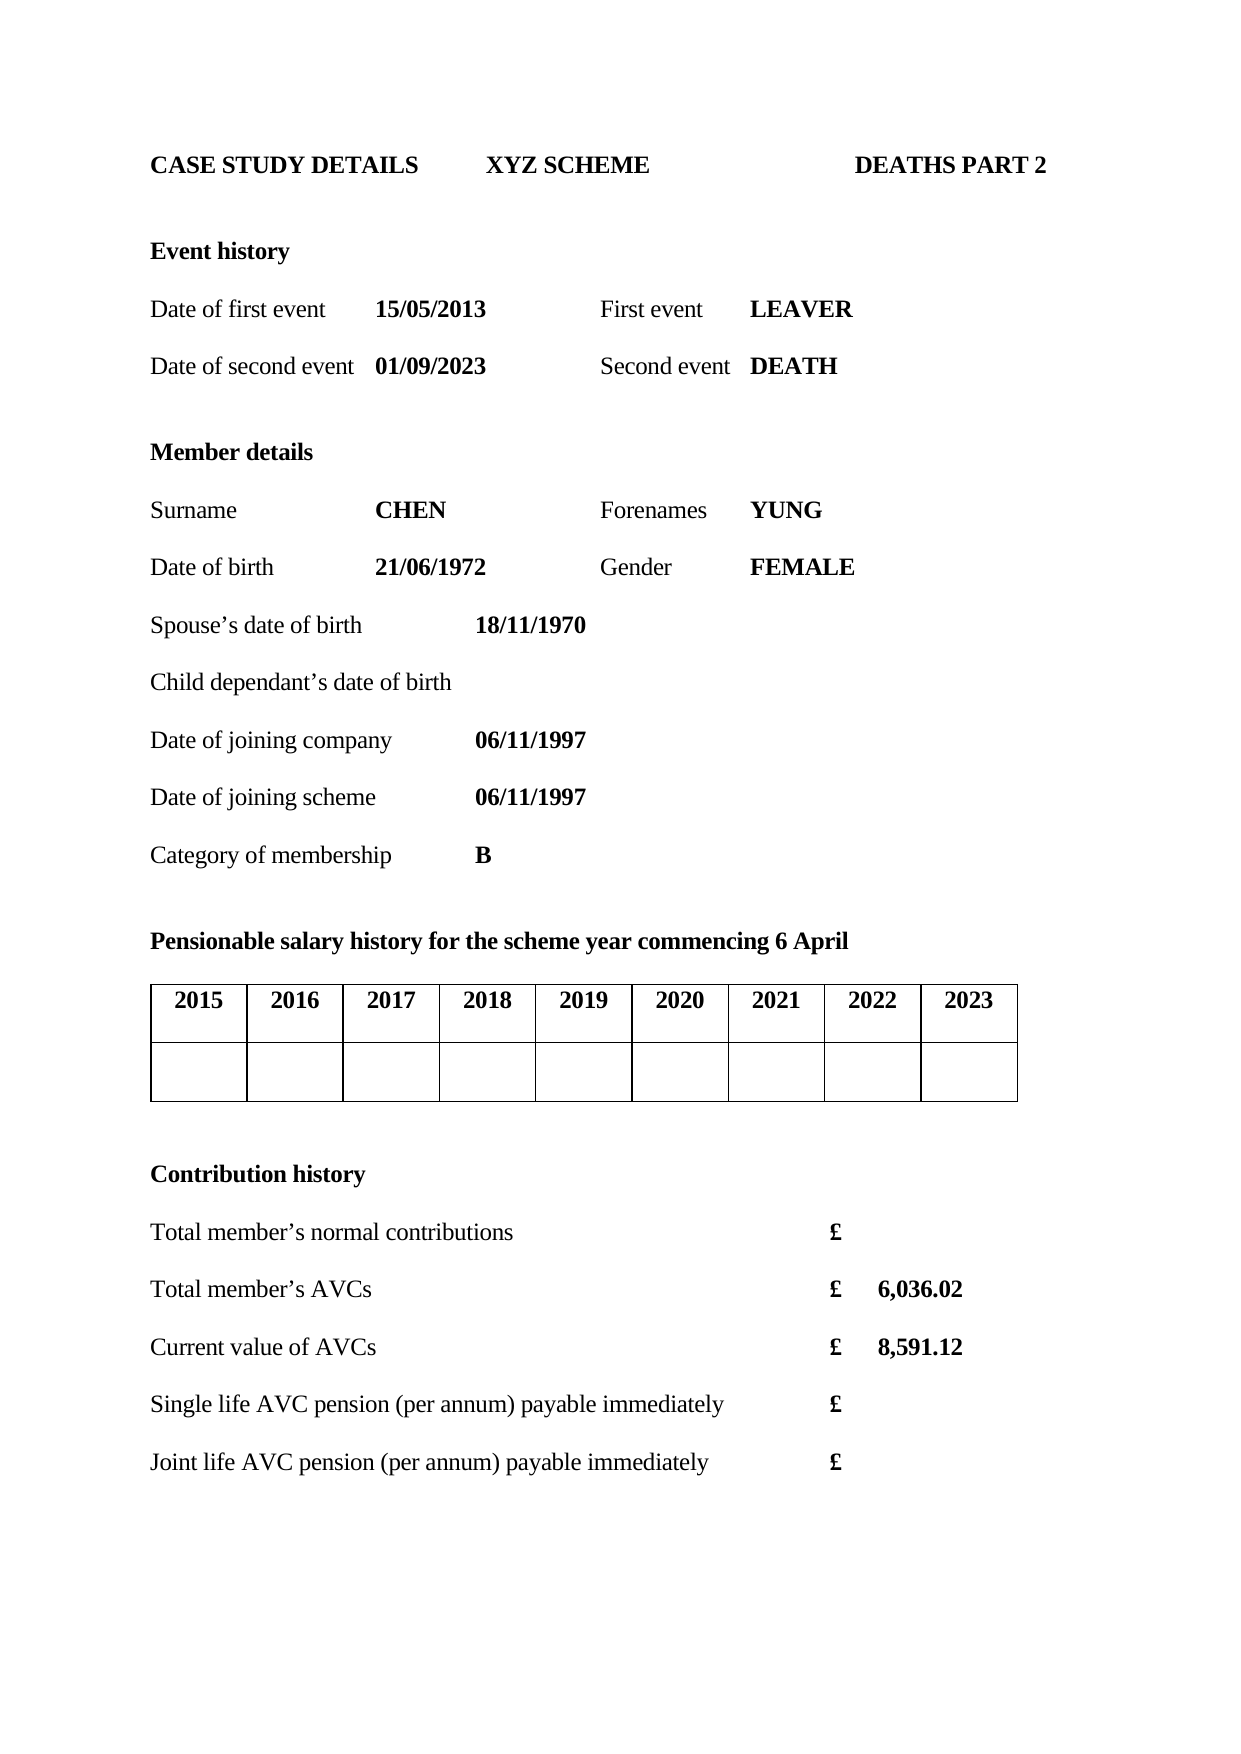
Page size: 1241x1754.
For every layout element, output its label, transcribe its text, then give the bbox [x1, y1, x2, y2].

text Child dependant’s date of birth [150, 667, 1090, 696]
text Surname CHEN Forenames YUNG [150, 495, 1090, 524]
table_cell [729, 1043, 824, 1101]
table_cell [633, 1014, 728, 1042]
table_cell [825, 1014, 920, 1042]
table_cell [633, 1043, 728, 1101]
table_cell [922, 1043, 1017, 1101]
text Total member’s AVCs £ 6,036.02 [150, 1274, 1090, 1303]
text Current value of AVCs £ 8,591.12 [150, 1332, 1090, 1361]
table_header 2020 [633, 985, 728, 1013]
table_cell [922, 1014, 1017, 1042]
text Date of joining company 06/11/1997 [150, 725, 1090, 754]
text Date of joining scheme 06/11/1997 [150, 782, 1090, 811]
table_header 2015 [152, 985, 246, 1013]
text Date of birth 21/06/1972 Gender FEMALE [150, 552, 1090, 581]
text Category of membership B [150, 840, 1090, 869]
text cASE STUDY DETAILS XYZ SCHEME DEATHS PART 2 [150, 150, 1090, 179]
text Pensionable salary history for the scheme year commencing 6 April [150, 926, 1090, 955]
table_cell [729, 1014, 824, 1042]
table_cell [344, 1043, 439, 1101]
text Total member’s normal contributions £ [150, 1217, 1090, 1246]
table_header 2023 [922, 985, 1017, 1013]
table_header 2019 [536, 985, 631, 1013]
table_cell [536, 1043, 631, 1101]
text Contribution history [150, 1159, 1090, 1188]
text Date of second event 01/09/2023 Second event DEATH [150, 351, 1090, 380]
table_cell [440, 1043, 535, 1101]
table_cell [248, 1043, 342, 1101]
table_cell [440, 1014, 535, 1042]
table_cell [825, 1043, 920, 1101]
text Single life AVC pension (per annum) payable immediately £ [150, 1389, 1090, 1418]
text Date of first event 15/05/2013 First event LEAVER [150, 294, 1090, 322]
table_cell [536, 1014, 631, 1042]
text Member details [150, 437, 1090, 466]
table_header 2022 [825, 985, 920, 1013]
text Joint life AVC pension (per annum) payable immediately £ [150, 1447, 1090, 1476]
table_cell [152, 1043, 246, 1101]
table_header 2018 [440, 985, 535, 1013]
text Event history [150, 236, 1090, 265]
table_cell [248, 1014, 342, 1042]
table_header 2021 [729, 985, 824, 1013]
table_header 2017 [344, 985, 439, 1013]
table_header 2016 [248, 985, 342, 1013]
table_cell [152, 1014, 246, 1042]
text Spouse’s date of birth 18/11/1970 [150, 610, 1090, 639]
table_cell [344, 1014, 439, 1042]
